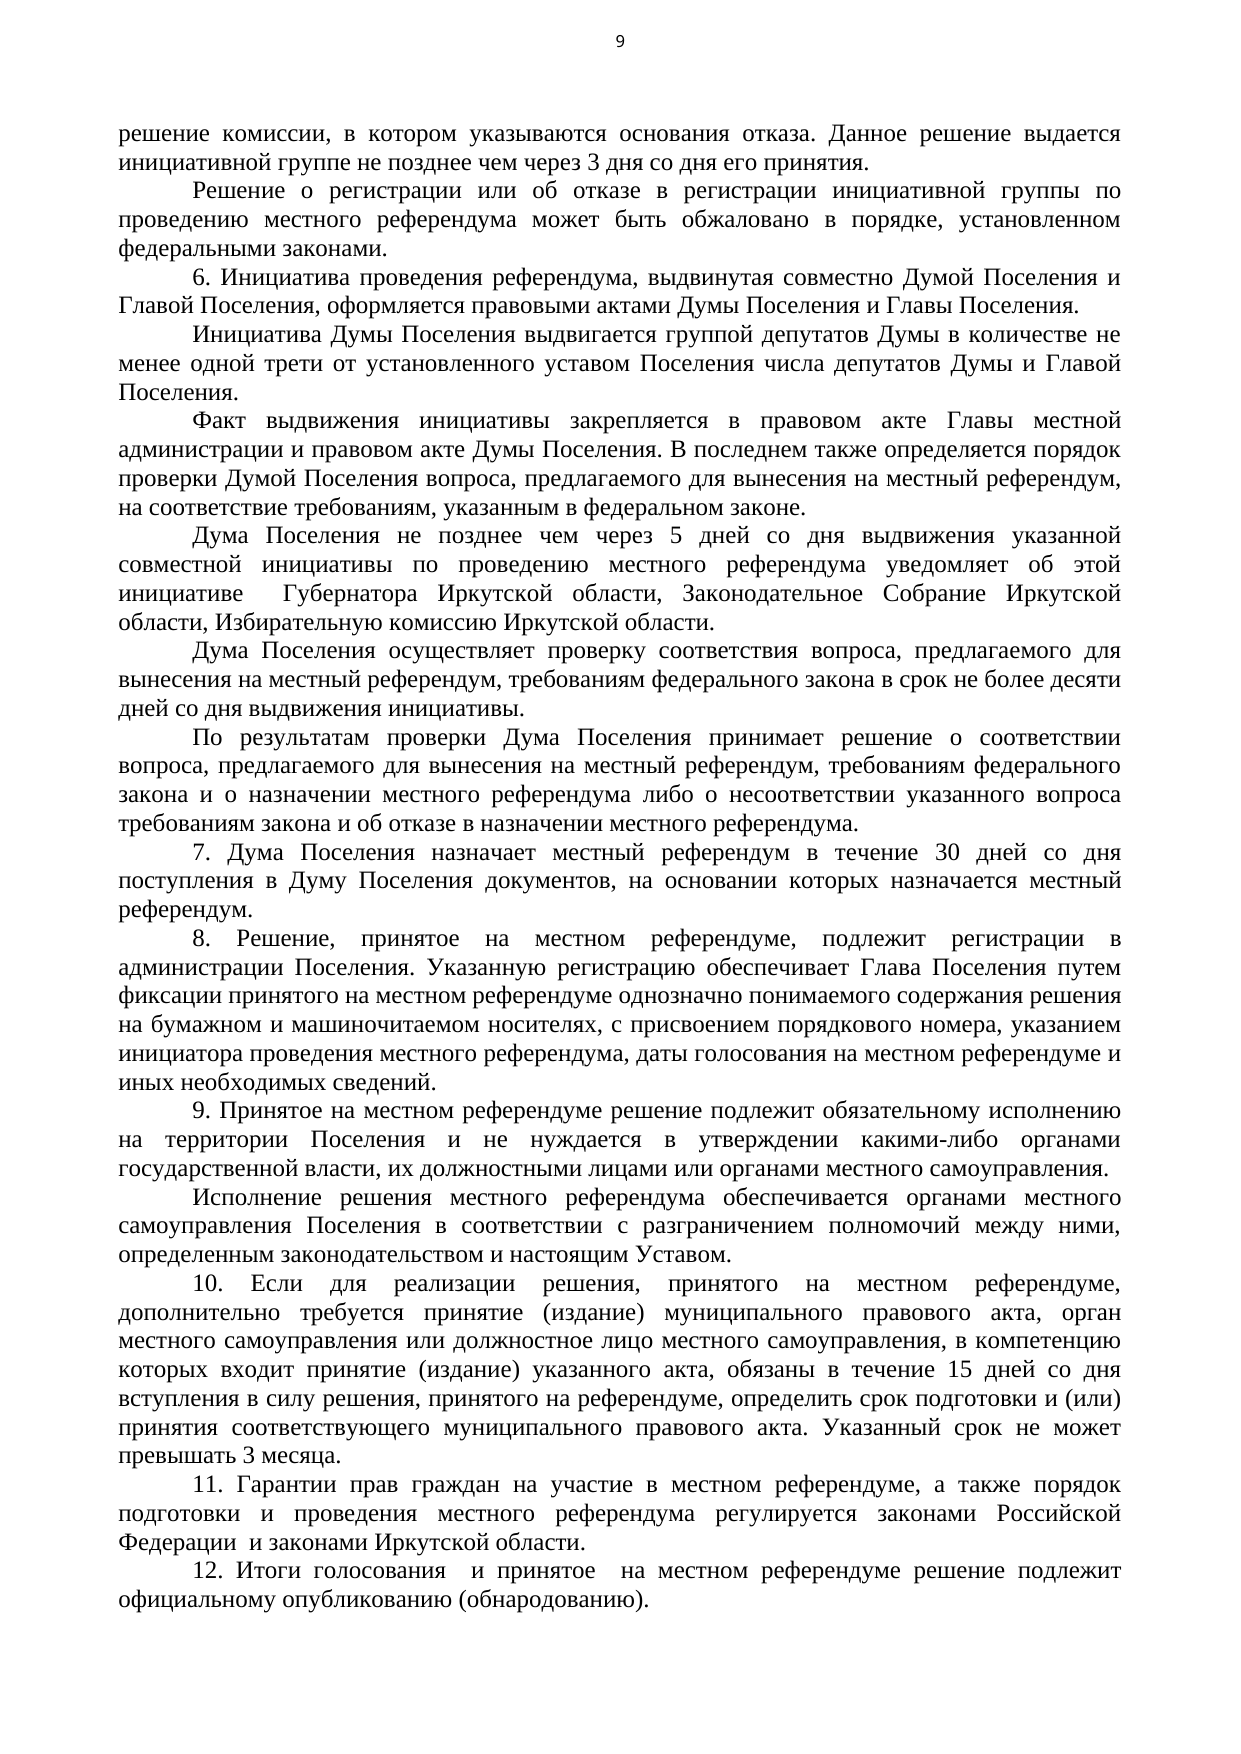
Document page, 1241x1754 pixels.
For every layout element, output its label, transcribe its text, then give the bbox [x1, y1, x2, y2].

text 12. Итоги голосования и принятое на местном референдуме решение подлежит официальному опубликованию (обнародованию). [118, 1556, 1122, 1613]
text Дума Поселения не позднее чем через 5 дней со дня выдвижения указанной совместной инициативы по проведению местного референдума уведомляет об этой инициативе Губернатора Иркутской области, Законодательное Собрание Иркутской области, Избирательную комиссию Иркутской области. [118, 521, 1122, 636]
text Исполнение решения местного референдума обеспечивается органами местного самоуправления Поселения в соответствии с разграничением полномочий между ними, определенным законодательством и настоящим Уставом. [118, 1182, 1122, 1268]
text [118, 118, 1122, 176]
text По результатам проверки Дума Поселения принимает решение о соответствии вопроса, предлагаемого для вынесения на местный референдум, требованиям федерального закона и о назначении местного референдума либо о несоответствии указанного вопроса требованиям закона и об отказе в назначении местного референдума. [118, 722, 1122, 837]
text 6. Инициатива проведения референдума, выдвинутая совместно Думой Поселения и Главой Поселения, оформляется правовыми актами Думы Поселения и Главы Поселения. [118, 262, 1122, 319]
text Дума Поселения осуществляет проверку соответствия вопроса, предлагаемого для вынесения на местный референдум, требованиям федерального закона в срок не более десяти дней со дня выдвижения инициативы. [118, 636, 1122, 722]
text 11. Гарантии прав граждан на участие в местном референдуме, а также порядок подготовки и проведения местного референдума регулируется законами Российской Федерации и законами Иркутской области. [118, 1469, 1122, 1556]
text Факт выдвижения инициативы закрепляется в правовом акте Главы местной администрации и правовом акте Думы Поселения. В последнем также определяется порядок проверки Думой Поселения вопроса, предлагаемого для вынесения на местный референдум, на соответствие требованиям, указанным в федеральном законе. [118, 406, 1122, 521]
text 9. Принятое на местном референдуме решение подлежит обязательному исполнению на территории Поселения и не нуждается в утверждении какими-либо органами государственной власти, их должностными лицами или органами местного самоуправления. [118, 1096, 1122, 1182]
text Инициатива Думы Поселения выдвигается группой депутатов Думы в количестве не менее одной трети от установленного уставом Поселения числа депутатов Думы и Главой Поселения. [118, 319, 1122, 406]
text 10. Если для реализации решения, принятого на местном референдуме, дополнительно требуется принятие (издание) муниципального правового акта, орган местного самоуправления или должностное лицо местного самоуправления, в компетенцию которых входит принятие (издание) указанного акта, обязаны в течение 15 дней со дня вступления в силу решения, принятого на референдуме, определить срок подготовки и (или) принятия соответствующего муниципального правового акта. Указанный срок не может превышать 3 месяца. [118, 1268, 1122, 1469]
text Решение о регистрации или об отказе в регистрации инициативной группы по проведению местного референдума может быть обжаловано в порядке, установленном федеральными законами. [118, 176, 1122, 262]
text 7. Дума Поселения назначает местный референдум в течение 30 дней со дня поступления в Думу Поселения документов, на основании которых назначается местный референдум. [118, 837, 1122, 923]
text 8. Решение, принятое на местном референдуме, подлежит регистрации в администрации Поселения. Указанную регистрацию обеспечивает Глава Поселения путем фиксации принятого на местном референдуме однозначно понимаемого содержания решения на бумажном и машиночитаемом носителях, с присвоением порядкового номера, указанием инициатора проведения местного референдума, даты голосования на местном референдуме и иных необходимых сведений. [118, 923, 1122, 1096]
